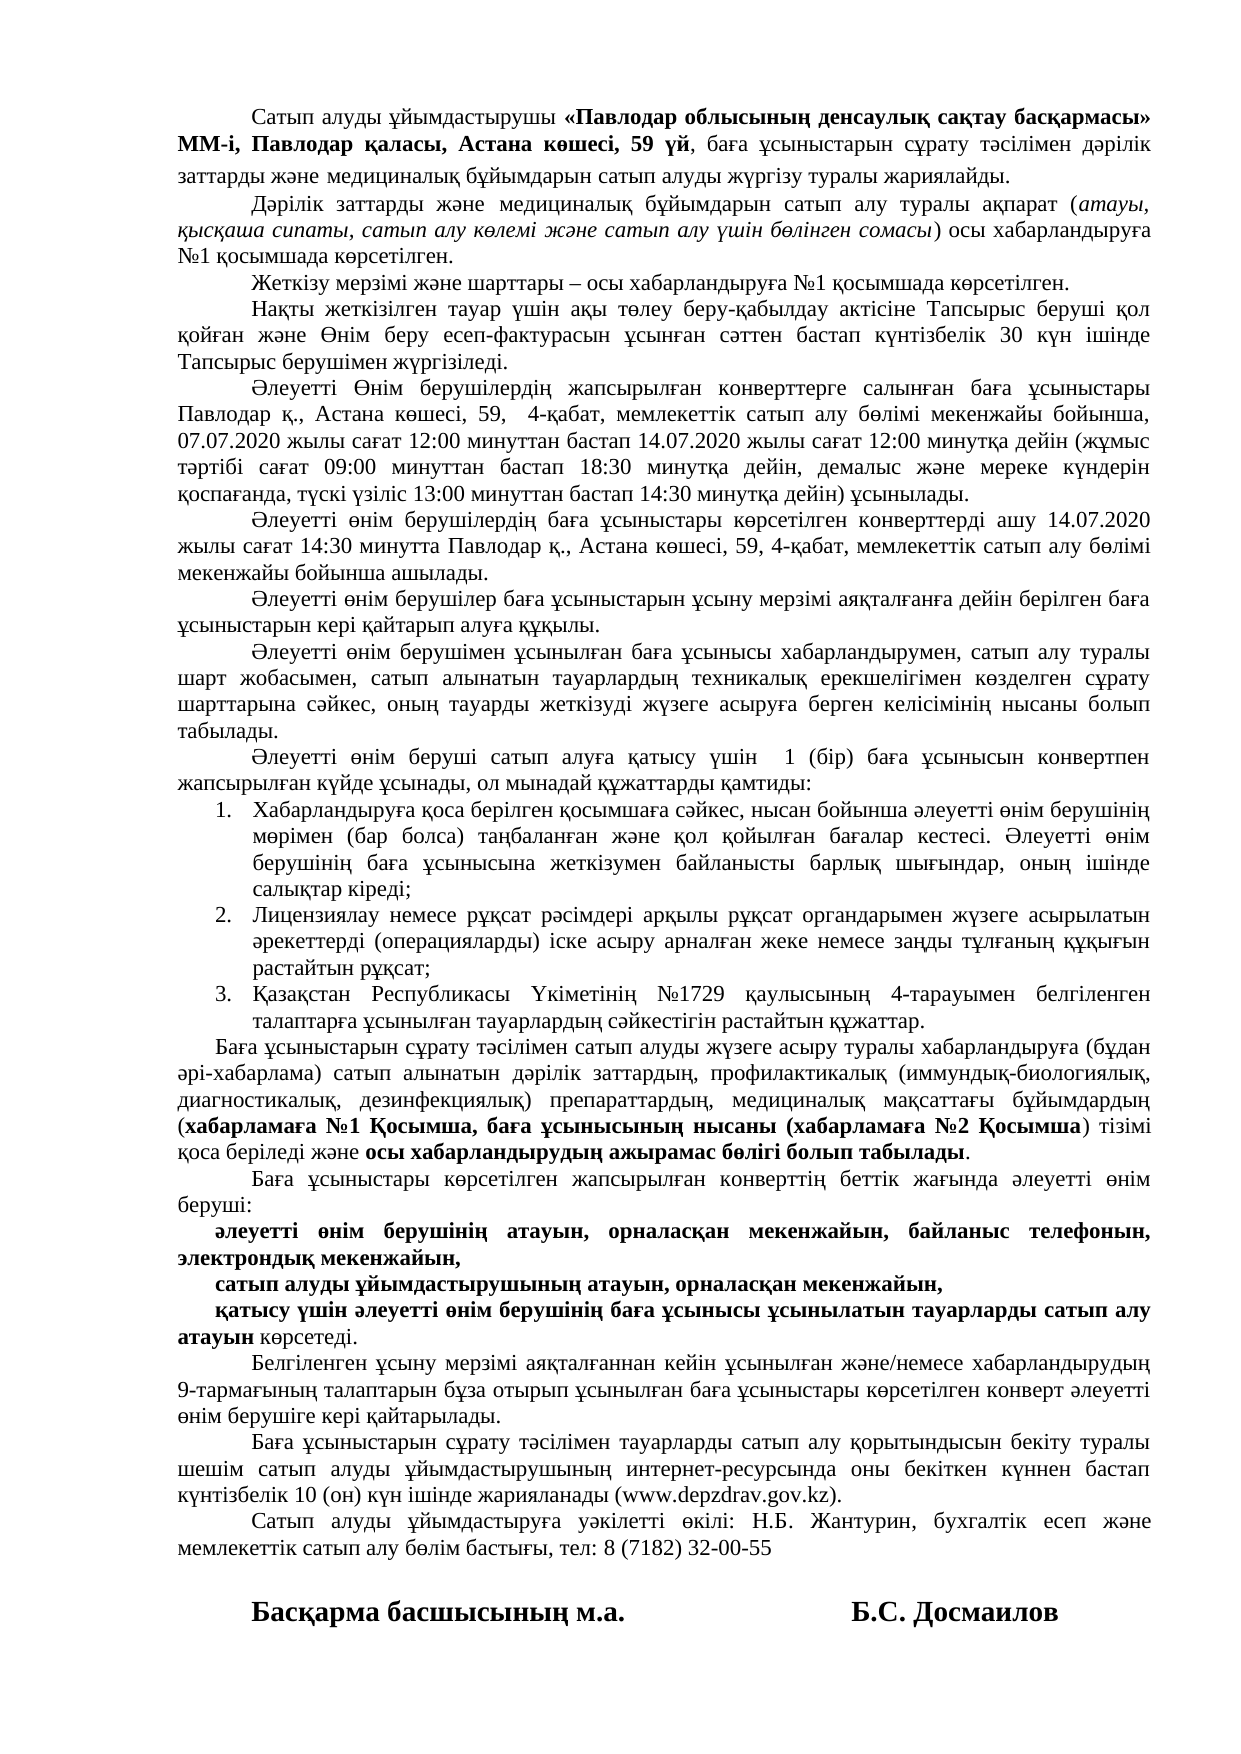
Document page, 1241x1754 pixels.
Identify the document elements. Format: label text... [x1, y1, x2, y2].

text Әлеуетті өнім берушілер баға ұсыныстарын ұсыну мерзімі аяқталғанға дейін берілген баға ұсыныстарын кері қайтарып алуға құқылы. [177, 585, 1152, 638]
text Нақты жеткізілген тауар үшін ақы төлеу беру-қабылдау актісіне Тапсырыс беруші қол қойған және Өнім беру есеп-фактурасын ұсынған сәттен бастап күнтізбелік 30 күн ішінде Тапсырыс берушімен жүргізіледі. [177, 295, 1152, 374]
text Әлеуетті өнім берушімен ұсынылған баға ұсынысы хабарландырумен, сатып алу туралы шарт жобасымен, сатып алынатын тауарлардың техникалық ерекшелігімен көзделген сұрату шарттарына сәйкес, оның тауарды жеткізуді жүзеге асыруға берген келісімінің нысаны болып табылады. [177, 638, 1152, 743]
list Қазақстан Республикасы Үкіметінің №1729 қаулысының 4-тарауымен белгіленген талаптарға ұсынылған тауарлардың сәйкестігін растайтын құжаттар. [215, 980, 1152, 1033]
text Сатып алуды ұйымдастырушы «Павлодар облысының денсаулық сақтау басқармасы» ММ-і, Павлодар қаласы, Астана көшесі, 59 үй, баға ұсыныстарын сұрату тәсілімен дәрілік заттарды және медициналық бұйымдарын сатып алуды жүргізу туралы жариялайды. [177, 103, 1152, 190]
text әлеуетті өнім берушінің атауын, орналасқан мекенжайын, байланыс телефонын, электрондық мекенжайын, [177, 1217, 1152, 1270]
text Басқарма басшысының м.а. Б.С. Досмаилов [177, 1594, 1152, 1627]
text Баға ұсыныстарын сұрату тәсілімен сатып алуды жүзеге асыру туралы хабарландыруға (бұдан әрі-хабарлама) сатып алынатын дәрілік заттардың, профилактикалық (иммундық-биологиялық, диагностикалық, дезинфекциялық) препараттардың, медициналық мақсаттағы бұйымдардың (хабарламаға №1 Қосымша, баға ұсынысының нысаны (хабарламаға №2 Қосымша) тізімі қоса беріледі және осы хабарландырудың ажырамас бөлігі болып табылады. [177, 1033, 1152, 1165]
list Лицензиялау немесе рұқсат рәсімдері арқылы рұқсат органдарымен жүзеге асырылатын әрекеттерді (операцияларды) іске асыру арналған жеке немесе заңды тұлғаның құқығын растайтын рұқсат; [215, 901, 1152, 980]
text Әлеуетті өнім берушілердің баға ұсыныстары көрсетілген конверттерді ашу 14.07.2020 жылы сағат 14:30 минутта Павлодар қ., Астана көшесі, 59, 4-қабат, мемлекеттік сатып алу бөлімі мекенжайы бойынша ашылады. [177, 506, 1152, 585]
text Әлеуетті өнім беруші сатып алуға қатысу үшін 1 (бір) баға ұсынысын конвертпен жапсырылған күйде ұсынады, ол мынадай құжаттарды қамтиды: [177, 743, 1152, 796]
text Жеткізу мерзімі және шарттары – осы хабарландыруға №1 қосымшада көрсетілген. [177, 269, 1152, 295]
text Сатып алуды ұйымдастыруға уәкілетті өкілі: Н.Б. Жантурин, бухгалтік есеп және мемлекеттік сатып алу бөлім бастығы, тел: 8 (7182) 32-00-55 [177, 1507, 1152, 1560]
text Белгіленген ұсыну мерзімі аяқталғаннан кейін ұсынылған және/немесе хабарландырудың 9-тармағының талаптарын бұза отырып ұсынылған баға ұсыныстары көрсетілген конверт әлеуетті өнім берушіге кері қайтарылады. [177, 1349, 1152, 1428]
text қатысу үшін әлеуетті өнім берушінің баға ұсынысы ұсынылатын тауарларды сатып алу атауын көрсетеді. [177, 1297, 1152, 1349]
list Хабарландыруға қоса берілген қосымшаға сәйкес, нысан бойынша әлеуетті өнім берушінің мөрімен (бар болса) таңбаланған және қол қойылған бағалар кестесі. Әлеуетті өнім берушінің баға ұсынысына жеткізумен байланысты барлық шығындар, оның ішінде салықтар кіреді; [215, 796, 1152, 901]
text Әлеуетті Өнім берушілердің жапсырылған конверттерге салынған баға ұсыныстары Павлодар қ., Астана көшесі, 59, 4-қабат, мемлекеттік сатып алу бөлімі мекенжайы бойынша, 07.07.2020 жылы сағат 12:00 минуттан бастап 14.07.2020 жылы сағат 12:00 минутқа дейін (жұмыс тәртібі сағат 09:00 минуттан бастап 18:30 минутқа дейін, демалыс және мереке күндерін қоспағанда, түскі үзіліс 13:00 минуттан бастап 14:30 минутқа дейін) ұсынылады. [177, 374, 1152, 506]
text сатып алуды ұйымдастырушының атауын, орналасқан мекенжайын, [177, 1270, 1152, 1297]
text Баға ұсыныстары көрсетілген жапсырылған конверттің беттік жағында әлеуетті өнім беруші: [177, 1165, 1152, 1217]
text Баға ұсыныстарын сұрату тәсілімен тауарларды сатып алу қорытындысын бекіту туралы шешім сатып алуды ұйымдастырушының интернет-ресурсында оны бекіткен күннен бастап күнтізбелік 10 (он) күн ішінде жарияланады (www.depzdrav.gov.kz). [177, 1428, 1152, 1507]
text Дәрілік заттарды және медициналық бұйымдарын сатып алу туралы ақпарат (атауы, қысқаша сипаты, сатып алу көлемі және сатып алу үшін бөлінген сомасы) осы хабарландыруға №1 қосымшада көрсетілген. [177, 190, 1152, 269]
